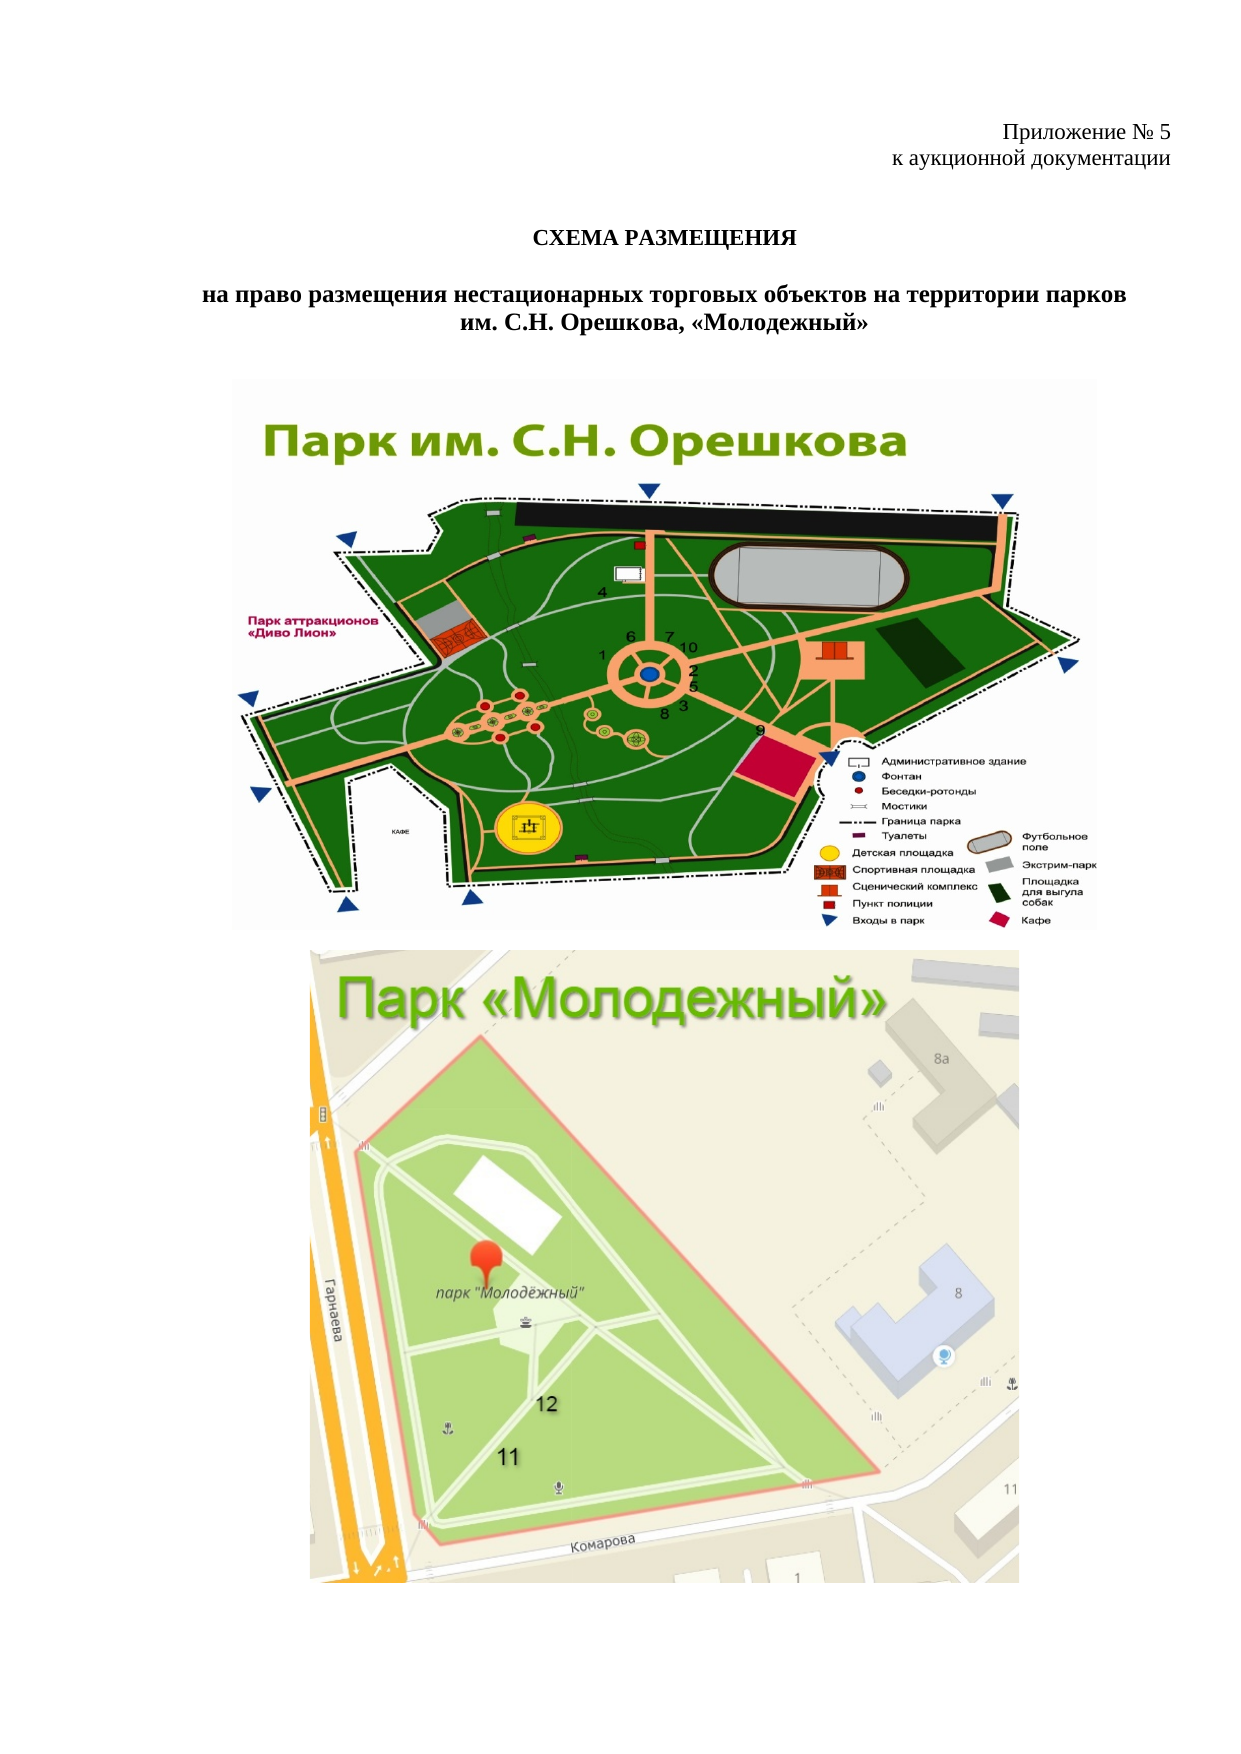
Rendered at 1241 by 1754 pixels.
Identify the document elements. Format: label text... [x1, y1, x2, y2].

text на право размещения нестационарных торговых объектов на территории парков [177, 279, 1152, 307]
text им. С.Н. Орешкова, «Молодежный» [177, 307, 1152, 336]
text к аукционной документации [673, 144, 1171, 171]
text СХЕМА РАЗМЕЩЕНИЯ [177, 223, 1152, 250]
picture [231, 379, 1098, 930]
text Приложение № 5 [673, 118, 1171, 144]
picture [309, 950, 1020, 1583]
